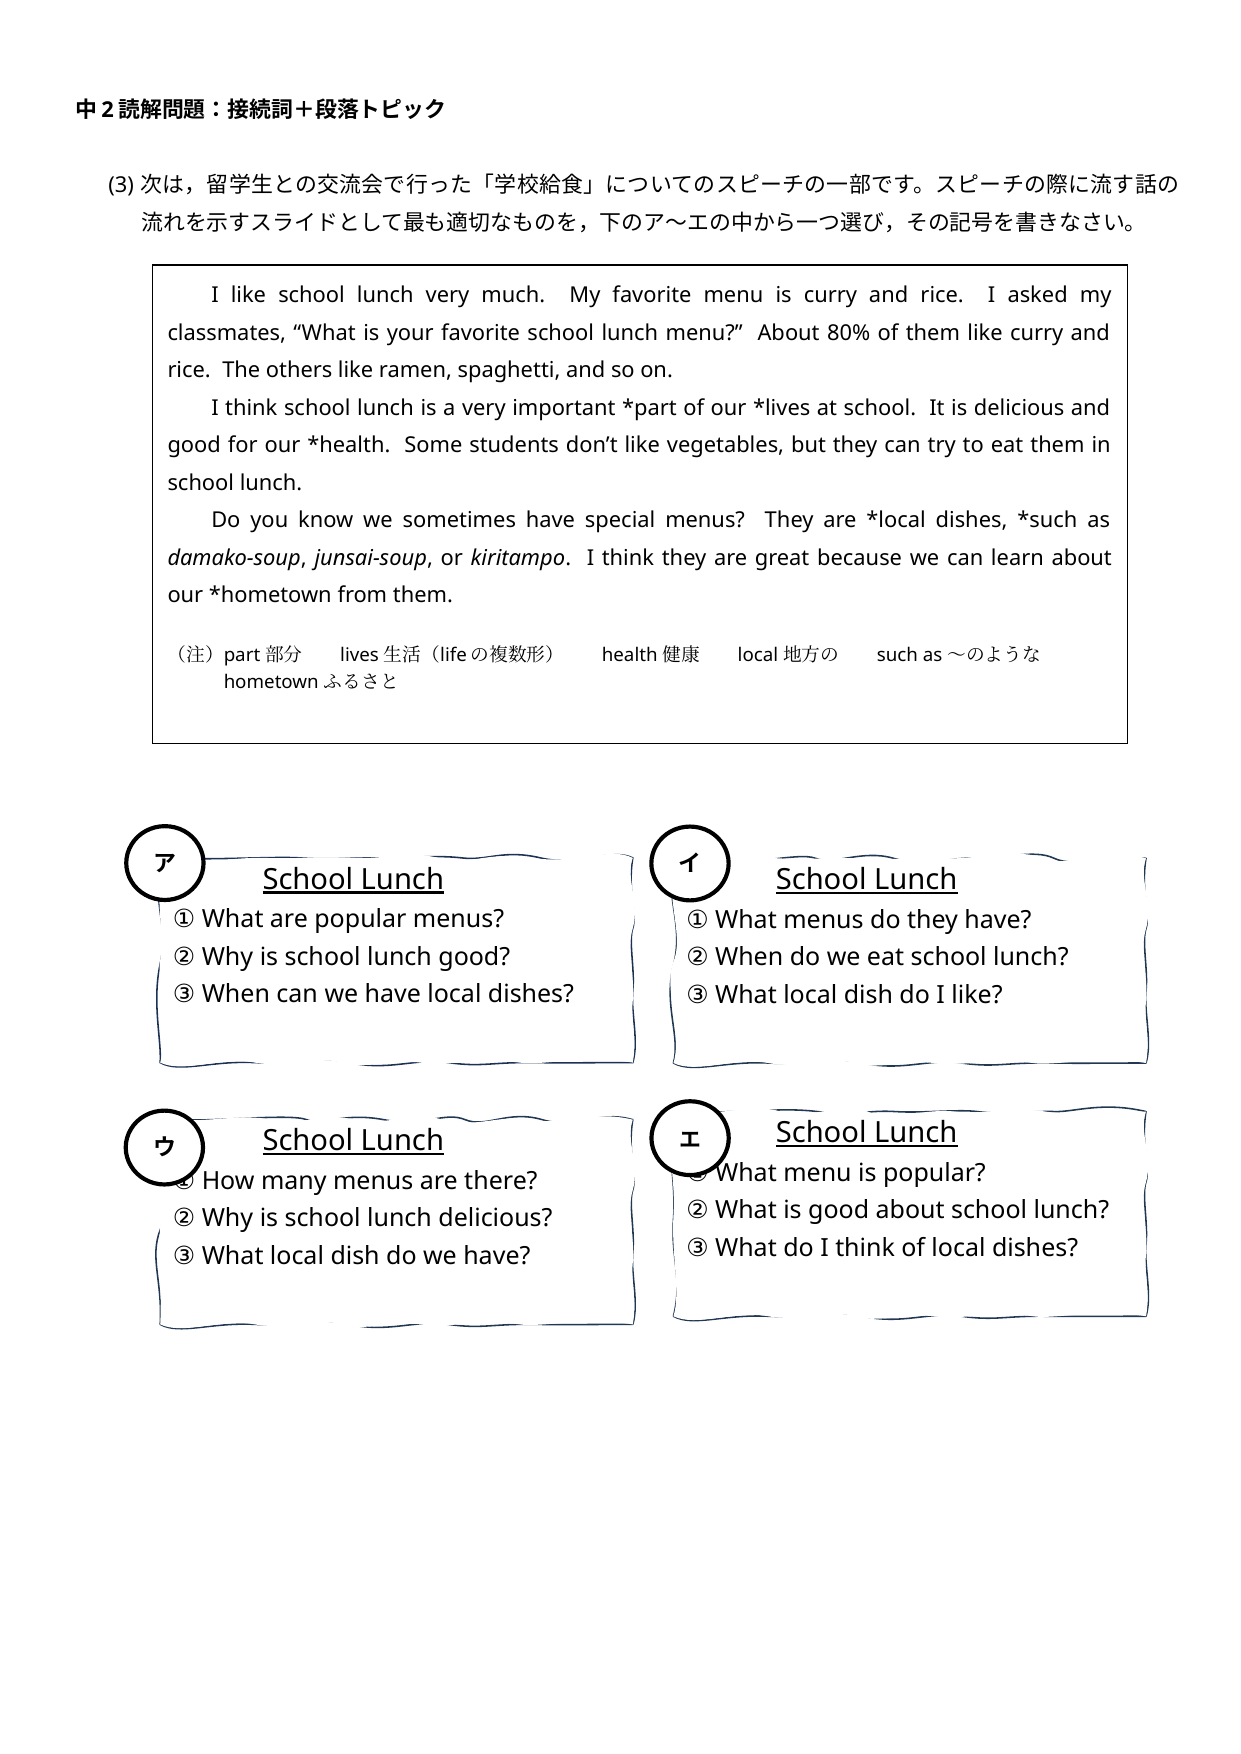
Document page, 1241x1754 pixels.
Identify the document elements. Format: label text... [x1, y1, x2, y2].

text 中2読解問題：接続詞＋段落トピック [75, 89, 1165, 127]
table_header (3) 次は，留学生との交流会で行った「学校給食」についてのスピーチの一部です。スピーチの際に流す話の流れを示すスライドとして最も適切なものを，下のア～エの中から一つ選び，その記号を書きなさい。 [75, 165, 1194, 1439]
